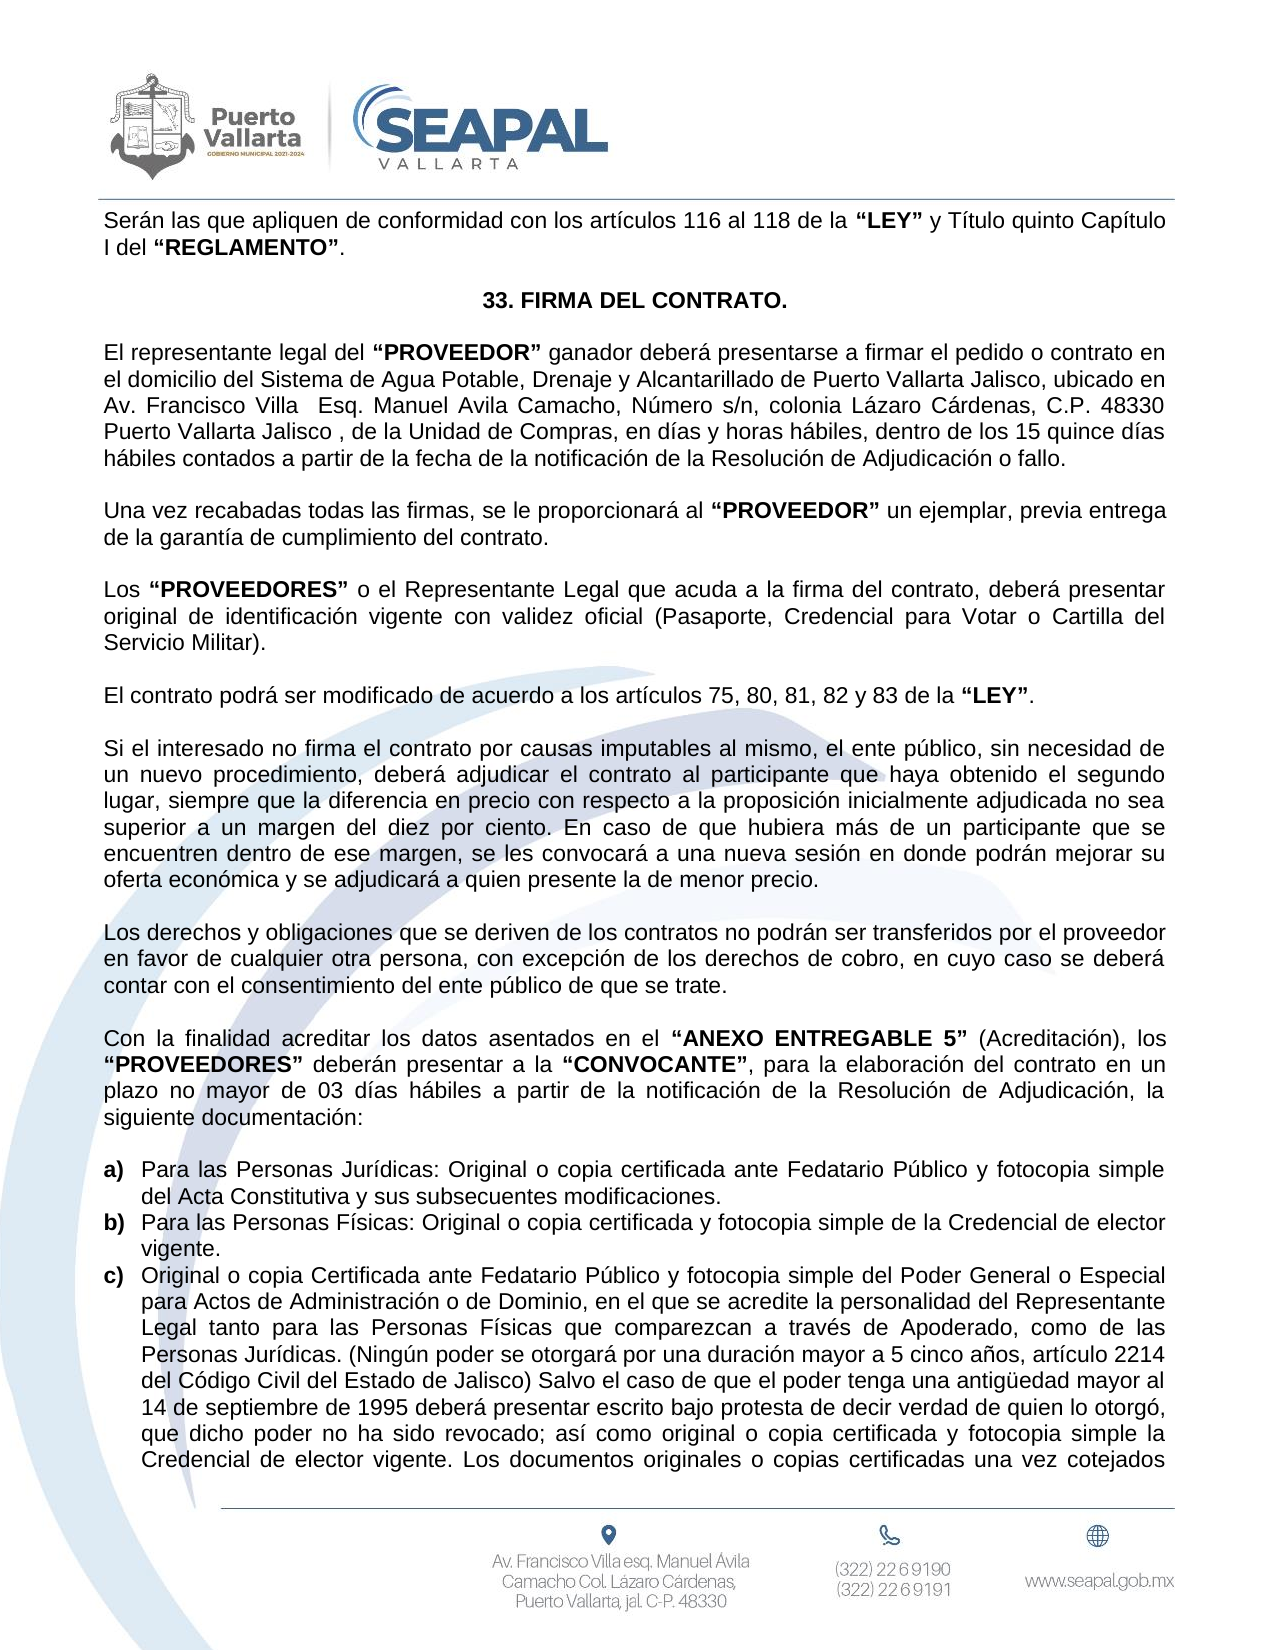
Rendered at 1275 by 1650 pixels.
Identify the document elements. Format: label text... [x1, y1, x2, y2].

text 33. FIRMA DEL CONTRATO. [103, 287, 1166, 313]
list Para las Personas Jurídicas: Original o copia certificada ante Fedatario Público y fotocopia simple del Acta Constitutiva y sus subsecuentes modificaciones. [103, 1156, 1166, 1209]
text Una vez recabadas todas las firmas, se le proporcionará al “PROVEEDOR” un ejemplar, previa entrega de la garantía de cumplimiento del contrato. [103, 497, 1166, 550]
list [103, 1262, 1166, 1472]
list Para las Personas Físicas: Original o copia certificada y fotocopia simple de la Credencial de elector vigente. [103, 1209, 1166, 1262]
text El contrato podrá ser modificado de acuerdo a los artículos 75, 80, 81, 82 y 83 de la “LEY”. [103, 682, 1166, 708]
text Con la finalidad acreditar los datos asentados en el “ANEXO ENTREGABLE 5” (Acreditación), los “PROVEEDORES” deberán presentar a la “CONVOCANTE”, para la elaboración del contrato en un plazo no mayor de 03 días hábiles a partir de la notificación de la Resolución de Adjudicación, la siguiente documentación: [103, 1024, 1166, 1130]
picture [0, 0, 1275, 1650]
text Serán las que apliquen de conformidad con los artículos 116 al 118 de la “LEY” y Título quinto Capítulo I del “REGLAMENTO”. [103, 207, 1166, 260]
text Los “PROVEEDORES” o el Representante Legal que acuda a la firma del contrato, deberá presentar original de identificación vigente con validez oficial (Pasaporte, Credencial para Votar o Cartilla del Servicio Militar). [103, 576, 1166, 656]
text El representante legal del “PROVEEDOR” ganador deberá presentarse a firmar el pedido o contrato en el domicilio del Sistema de Agua Potable, Drenaje y Alcantarillado de Puerto Vallarta Jalisco, ubicado en Av. Francisco Villa Esq. Manuel Avila Camacho, Número s/n, colonia Lázaro Cárdenas, C.P. 48330 Puerto Vallarta Jalisco , de la Unidad de Compras, en días y horas hábiles, dentro de los 15 quince días hábiles contados a partir de la fecha de la notificación de la Resolución de Adjudicación o fallo. [103, 339, 1166, 471]
text Si el interesado no firma el contrato por causas imputables al mismo, el ente público, sin necesidad de un nuevo procedimiento, deberá adjudicar el contrato al participante que haya obtenido el segundo lugar, siempre que la diferencia en precio con respecto a la proposición inicialmente adjudicada no sea superior a un margen del diez por ciento. En caso de que hubiera más de un participante que se encuentren dentro de ese margen, se les convocará a una nueva sesión en donde podrán mejorar su oferta económica y se adjudicará a quien presente la de menor precio. [103, 734, 1166, 893]
text Los derechos y obligaciones que se deriven de los contratos no podrán ser transferidos por el proveedor en favor de cualquier otra persona, con excepción de los derechos de cobro, en cuyo caso se deberá contar con el consentimiento del ente público de que se trate. [103, 919, 1166, 998]
